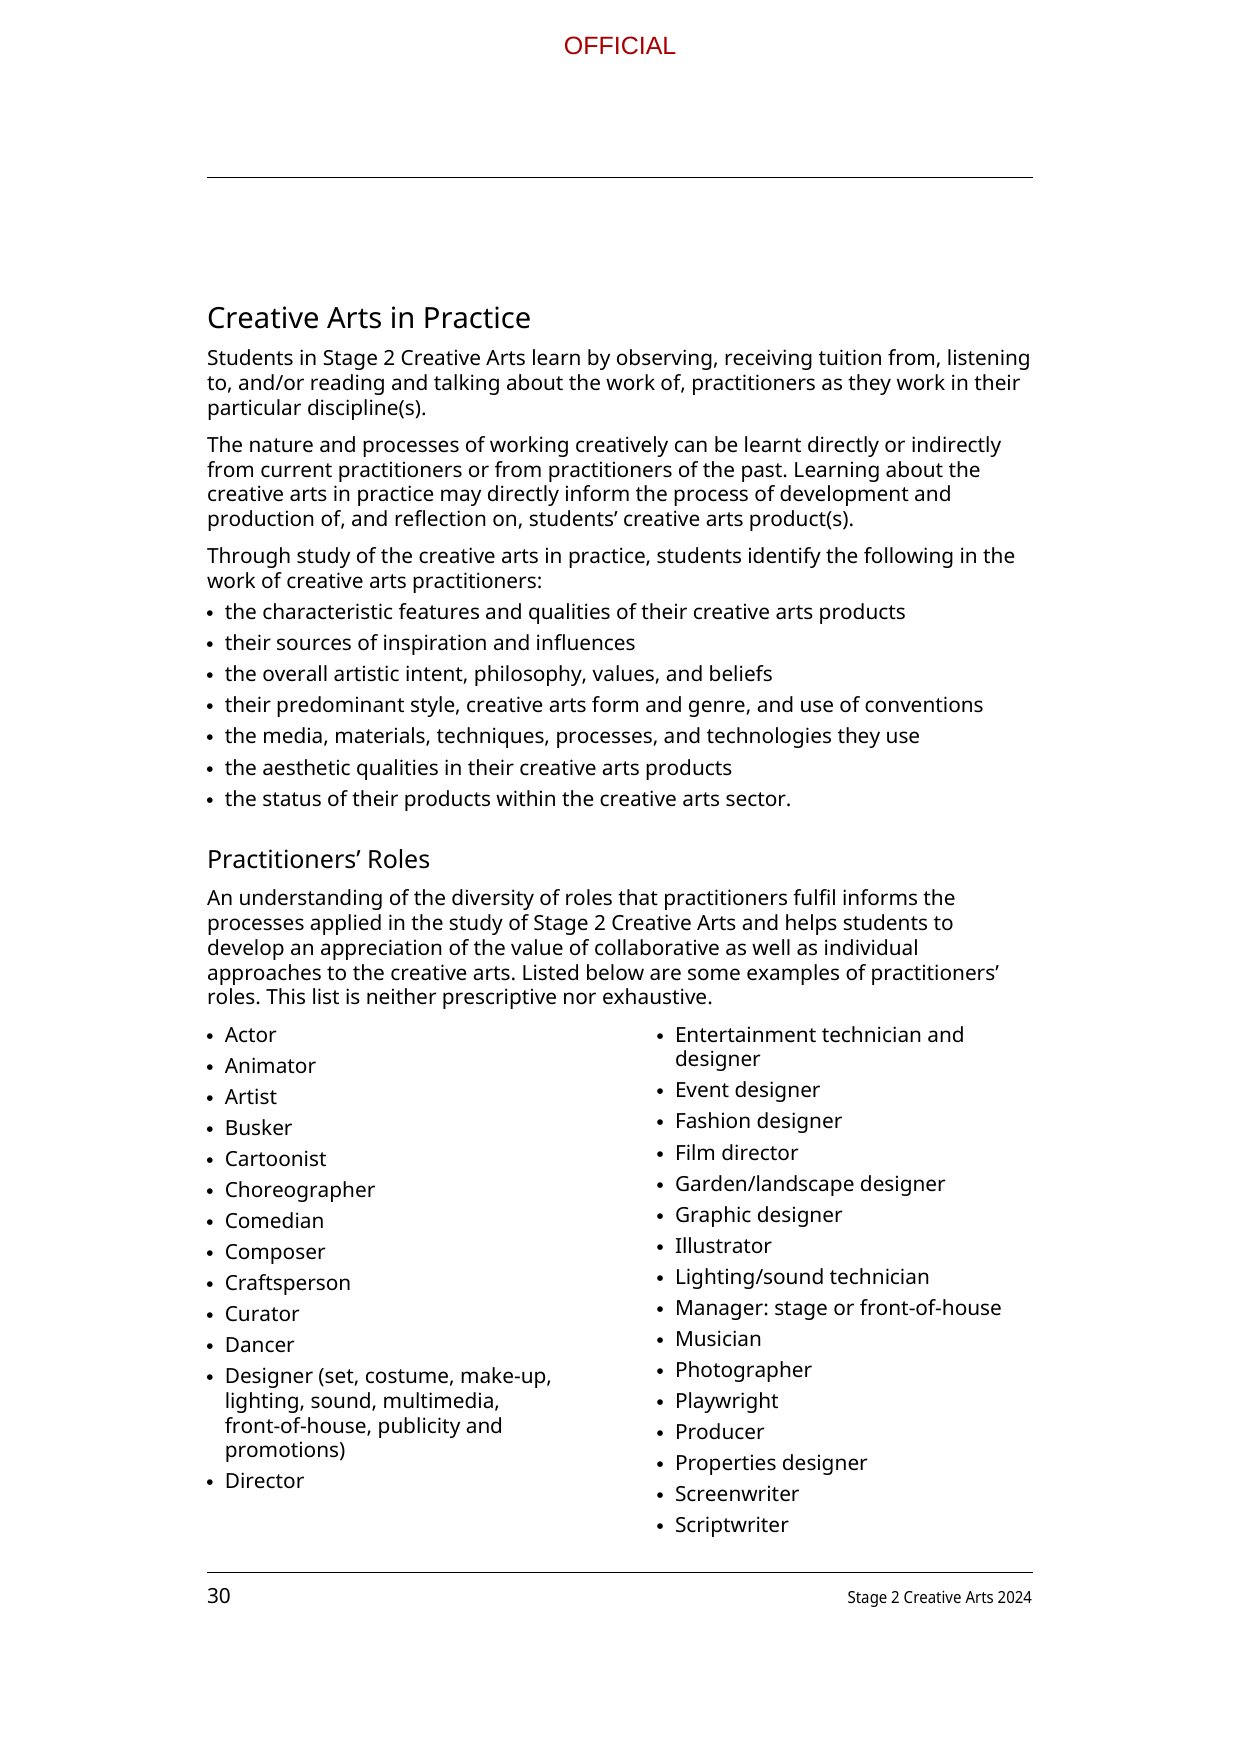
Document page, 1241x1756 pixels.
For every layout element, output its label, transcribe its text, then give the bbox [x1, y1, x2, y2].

text the overall artistic intent, philosophy, values, and beliefs [207, 662, 1033, 687]
text Composer [207, 1239, 583, 1264]
text Curator [207, 1302, 583, 1326]
text Illustrator [657, 1233, 1033, 1258]
text Practitioners’ Roles [207, 848, 1033, 873]
text Manager: stage or front-of-house [657, 1295, 1033, 1320]
text the media, materials, techniques, processes, and technologies they use [207, 724, 1033, 749]
text Artist [207, 1084, 583, 1109]
text Through study of the creative arts in practice, students identify the following in the work of creative arts practitioners: [207, 544, 1033, 594]
text Scriptwriter [657, 1513, 1033, 1537]
text Entertainment technician and designer [657, 1022, 1033, 1072]
text the characteristic features and qualities of their creative arts products [207, 600, 1033, 625]
text Choreographer [207, 1177, 583, 1202]
text Craftsperson [207, 1271, 583, 1295]
text The nature and processes of working creatively can be learnt directly or indirectly from current practitioners or from practitioners of the past. Learning about the creative arts in practice may directly inform the process of development and production of, and reflection on, students’ creative arts product(s). [207, 432, 1033, 532]
text Busker [207, 1115, 583, 1140]
text Actor [207, 1022, 583, 1047]
text the status of their products within the creative arts sector. [207, 786, 1033, 811]
text Graphic designer [657, 1202, 1033, 1227]
text Cartoonist [207, 1146, 583, 1171]
text Designer (set, costume, make-up, lighting, sound, multimedia, front-of-house, publicity and promotions) [207, 1364, 583, 1463]
text their predominant style, creative arts form and genre, and use of conventions [207, 693, 1033, 718]
text Photographer [657, 1357, 1033, 1382]
text Dancer [207, 1333, 583, 1357]
text Fashion designer [657, 1109, 1033, 1134]
text the aesthetic qualities in their creative arts products [207, 755, 1033, 780]
text Producer [657, 1419, 1033, 1444]
text Musician [657, 1326, 1033, 1351]
text their sources of inspiration and influences [207, 631, 1033, 656]
text Event designer [657, 1078, 1033, 1103]
text Animator [207, 1053, 583, 1078]
text Students in Stage 2 Creative Arts learn by observing, receiving tuition from, listening to, and/or reading and talking about the work of, practitioners as they work in their particular discipline(s). [207, 346, 1033, 420]
text Screenwriter [657, 1482, 1033, 1506]
text An understanding of the diversity of roles that practitioners fulfil informs the processes applied in the study of Stage 2 Creative Arts and helps students to develop an appreciation of the value of collaborative as well as individual approaches to the creative arts. Listed below are some examples of practitioners’ roles. This list is neither prescriptive nor exhaustive. [207, 886, 1033, 1010]
text Garden/landscape designer [657, 1171, 1033, 1196]
text Properties designer [657, 1451, 1033, 1475]
text Director [207, 1469, 583, 1494]
text Comedian [207, 1208, 583, 1233]
text Creative Arts in Practice [207, 308, 1033, 333]
text Film director [657, 1140, 1033, 1165]
text Lighting/sound technician [657, 1264, 1033, 1289]
text Playwright [657, 1388, 1033, 1413]
